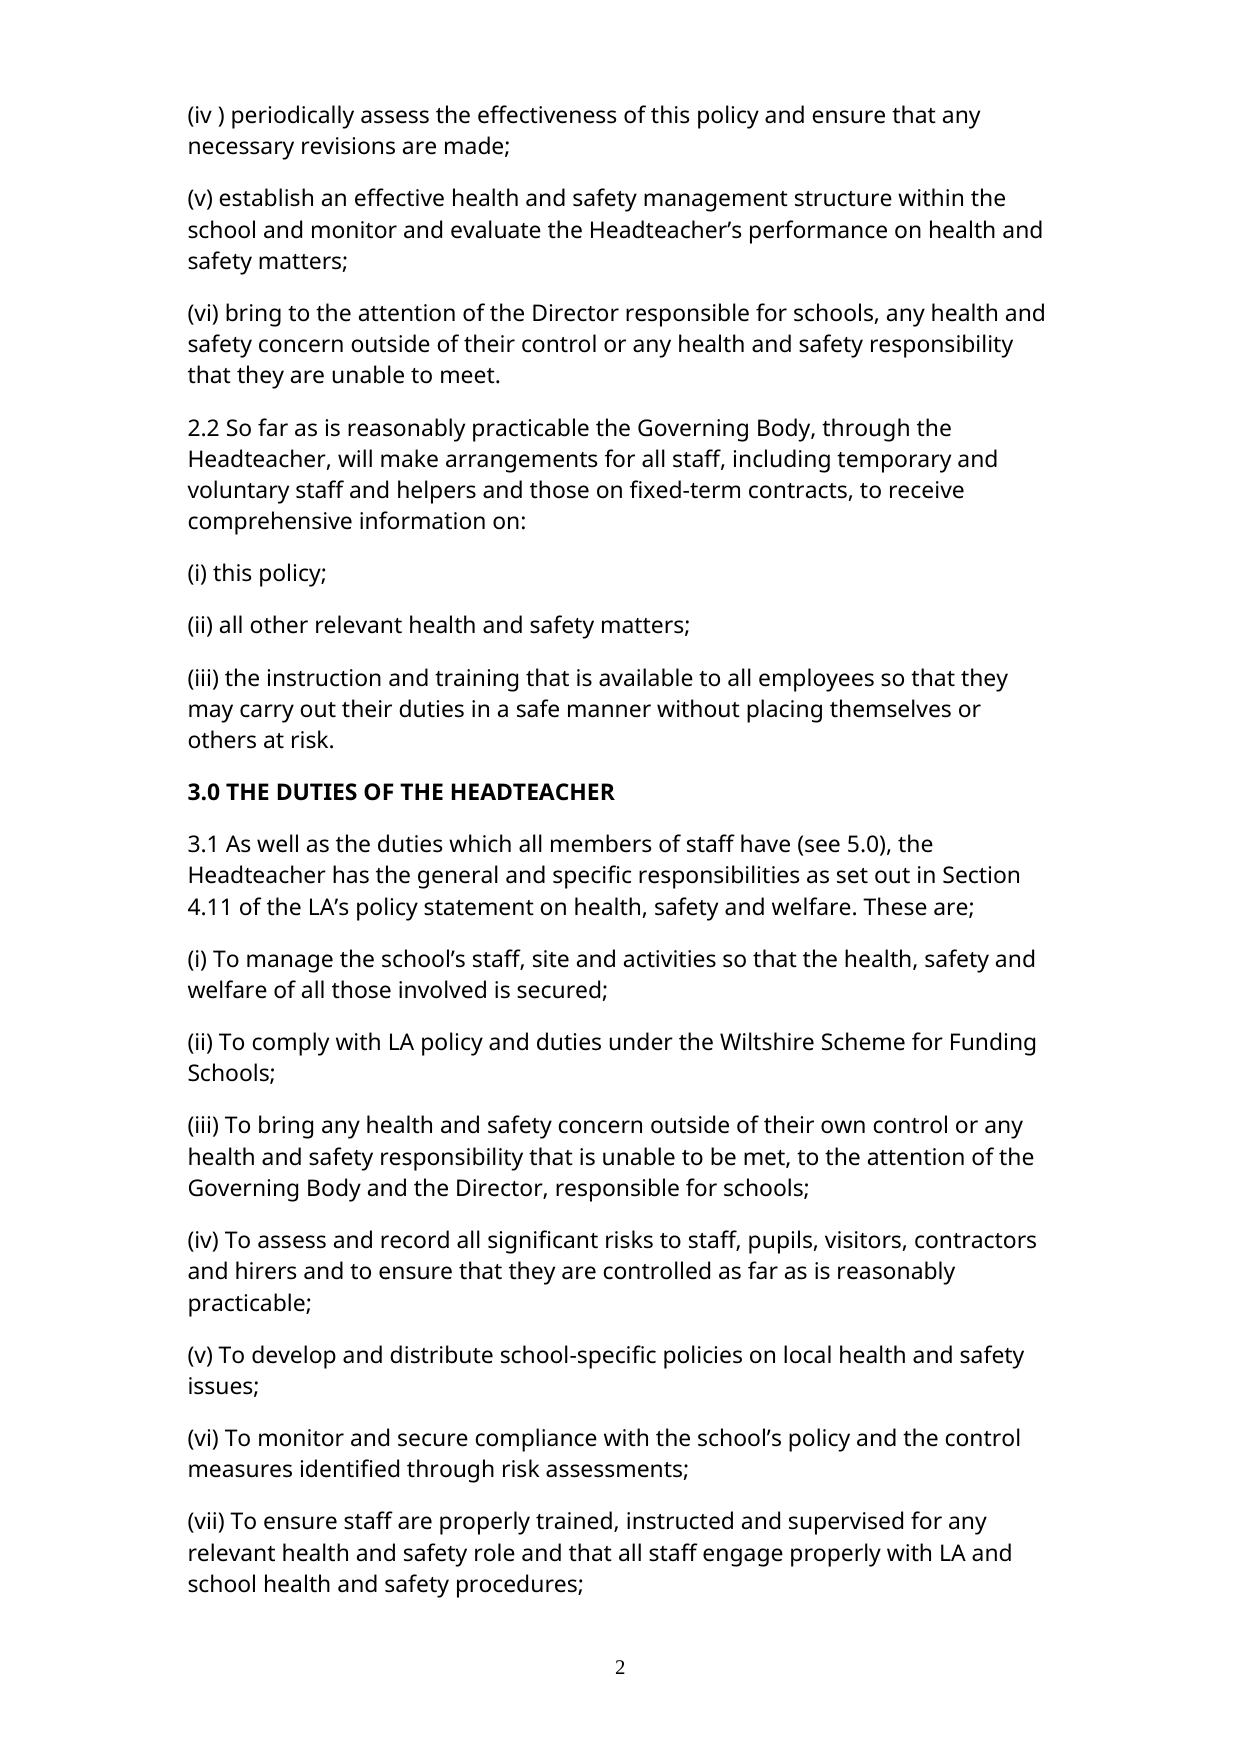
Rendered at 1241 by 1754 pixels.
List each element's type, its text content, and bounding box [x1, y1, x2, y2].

text (i) this policy; [187, 557, 1053, 589]
text (iii) To bring any health and safety concern outside of their own control or any health and safety responsibility that is unable to be met, to the attention of the Governing Body and the Director, responsible for schools; [187, 1109, 1053, 1203]
text (vi) bring to the attention of the Director responsible for schools, any health and safety concern outside of their control or any health and safety responsibility that they are unable to meet. [187, 297, 1053, 391]
text 2.2 So far as is reasonably practicable the Governing Body, through the Headteacher, will make arrangements for all staff, including temporary and voluntary staff and helpers and those on fixed-term contracts, to receive comprehensive information on: [187, 412, 1053, 537]
text (vi) To monitor and secure compliance with the school’s policy and the control measures identified through risk assessments; [187, 1422, 1053, 1484]
text 3.0 THE DUTIES OF THE HEADTEACHER [187, 776, 1053, 807]
text (i) To manage the school’s staff, site and activities so that the health, safety and welfare of all those involved is secured; [187, 943, 1053, 1005]
text (ii) all other relevant health and safety matters; [187, 609, 1053, 641]
text (v) establish an effective health and safety management structure within the school and monitor and evaluate the Headteacher’s performance on health and safety matters; [187, 182, 1053, 276]
text (ii) To comply with LA policy and duties under the Wiltshire Scheme for Funding Schools; [187, 1026, 1053, 1089]
text (iv ) periodically assess the effectiveness of this policy and ensure that any necessary revisions are made; [187, 99, 1053, 162]
text (iv) To assess and record all significant risks to staff, pupils, visitors, contractors and hirers and to ensure that they are controlled as far as is reasonably practicable; [187, 1224, 1053, 1318]
text (iii) the instruction and training that is available to all employees so that they may carry out their duties in a safe manner without placing themselves or others at risk. [187, 662, 1053, 755]
text (vii) To ensure staff are properly trained, instructed and supervised for any relevant health and safety role and that all staff engage properly with LA and school health and safety procedures; [187, 1505, 1053, 1599]
text 3.1 As well as the duties which all members of staff have (see 5.0), the Headteacher has the general and specific responsibilities as set out in Section 4.11 of the LA’s policy statement on health, safety and welfare. These are; [187, 828, 1053, 922]
text (v) To develop and distribute school-specific policies on local health and safety issues; [187, 1339, 1053, 1401]
